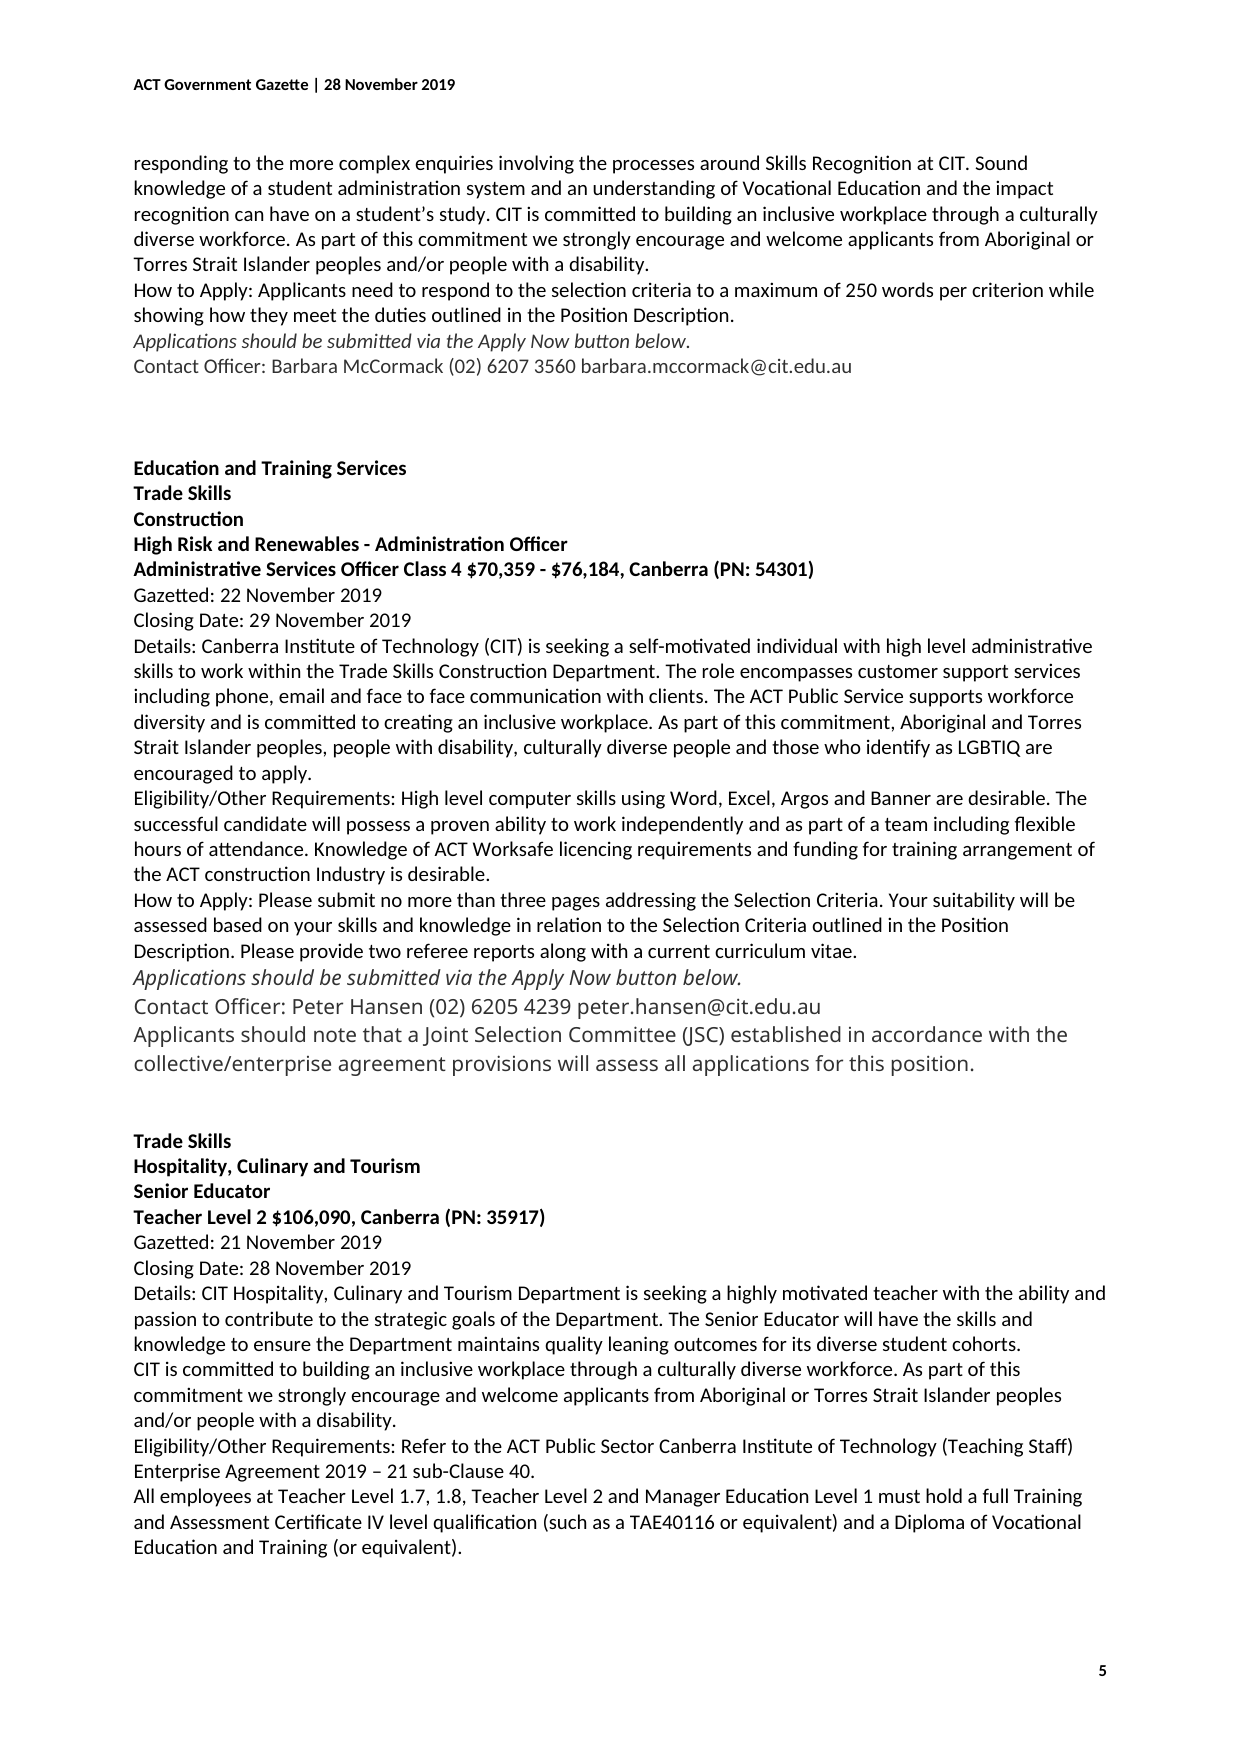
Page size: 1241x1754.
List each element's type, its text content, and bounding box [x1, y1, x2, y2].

text Trade Skills [133, 480, 1107, 506]
text Details: CIT Hospitality, Culinary and Tourism Department is seeking a highly motivated teacher with the ability and passion to contribute to the strategic goals of the Department. The Senior Educator will have the skills and knowledge to ensure the Department maintains quality leaning outcomes for its diverse student cohorts. [133, 1280, 1107, 1357]
text Closing Date: 28 November 2019 [133, 1255, 1107, 1280]
text All employees at Teacher Level 1.7, 1.8, Teacher Level 2 and Manager Education Level 1 must hold a full Training and Assessment Certificate IV level qualification (such as a TAE40116 or equivalent) and a Diploma of Vocational Education and Training (or equivalent). [133, 1484, 1107, 1560]
text How to Apply: Applicants need to respond to the selection criteria to a maximum of 250 words per criterion while showing how they meet the duties outlined in the Position Description. [133, 277, 1107, 328]
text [133, 150, 1107, 277]
text Education and Training Services [133, 455, 1107, 480]
text Trade Skills [133, 1128, 1107, 1153]
text Senior Educator [133, 1179, 1107, 1204]
text Contact Officer: Barbara McCormack (02) 6207 3560 barbara.mccormack@cit.edu.au [133, 353, 1107, 379]
text Construction [133, 506, 1107, 531]
text CIT is committed to building an inclusive workplace through a culturally diverse workforce. As part of this commitment we strongly encourage and welcome applicants from Aboriginal or Torres Strait Islander peoples and/or people with a disability. [133, 1357, 1107, 1433]
text Applications should be submitted via the Apply Now button below. [133, 328, 1107, 353]
text Teacher Level 2 $106,090, Canberra (PN: 35917) [133, 1204, 1107, 1229]
text Hospitality, Culinary and Tourism [133, 1153, 1107, 1179]
text Eligibility/Other Requirements: Refer to the ACT Public Sector Canberra Institute of Technology (Teaching Staff) Enterprise Agreement 2019 – 21 sub-Clause 40. [133, 1433, 1107, 1484]
text Administrative Services Officer Class 4 $70,359 - $76,184, Canberra (PN: 54301) [133, 557, 1107, 582]
text How to Apply: Please submit no more than three pages addressing the Selection Criteria. Your suitability will be assessed based on your skills and knowledge in relation to the Selection Criteria outlined in the Position Description. Please provide two referee reports along with a current curriculum vitae. [133, 887, 1107, 963]
text Applicants should note that a Joint Selection Committee (JSC) established in accordance with the collective/enterprise agreement provisions will assess all applications for this position. [133, 1020, 1107, 1077]
text Gazetted: 21 November 2019 [133, 1229, 1107, 1255]
text Eligibility/Other Requirements: High level computer skills using Word, Excel, Argos and Banner are desirable. The successful candidate will possess a proven ability to work independently and as part of a team including flexible hours of attendance. Knowledge of ACT Worksafe licencing requirements and funding for training arrangement of the ACT construction Industry is desirable. [133, 785, 1107, 887]
text Applications should be submitted via the Apply Now button below. [133, 963, 1107, 992]
text Details: Canberra Institute of Technology (CIT) is seeking a self-motivated individual with high level administrative skills to work within the Trade Skills Construction Department. The role encompasses customer support services including phone, email and face to face communication with clients. The ACT Public Service supports workforce diversity and is committed to creating an inclusive workplace. As part of this commitment, Aboriginal and Torres Strait Islander peoples, people with disability, culturally diverse people and those who identify as LGBTIQ are encouraged to apply. [133, 633, 1107, 785]
text Gazetted: 22 November 2019 [133, 582, 1107, 607]
text High Risk and Renewables - Administration Officer [133, 531, 1107, 557]
text Contact Officer: Peter Hansen (02) 6205 4239 peter.hansen@cit.edu.au [133, 992, 1107, 1020]
text Closing Date: 29 November 2019 [133, 607, 1107, 633]
